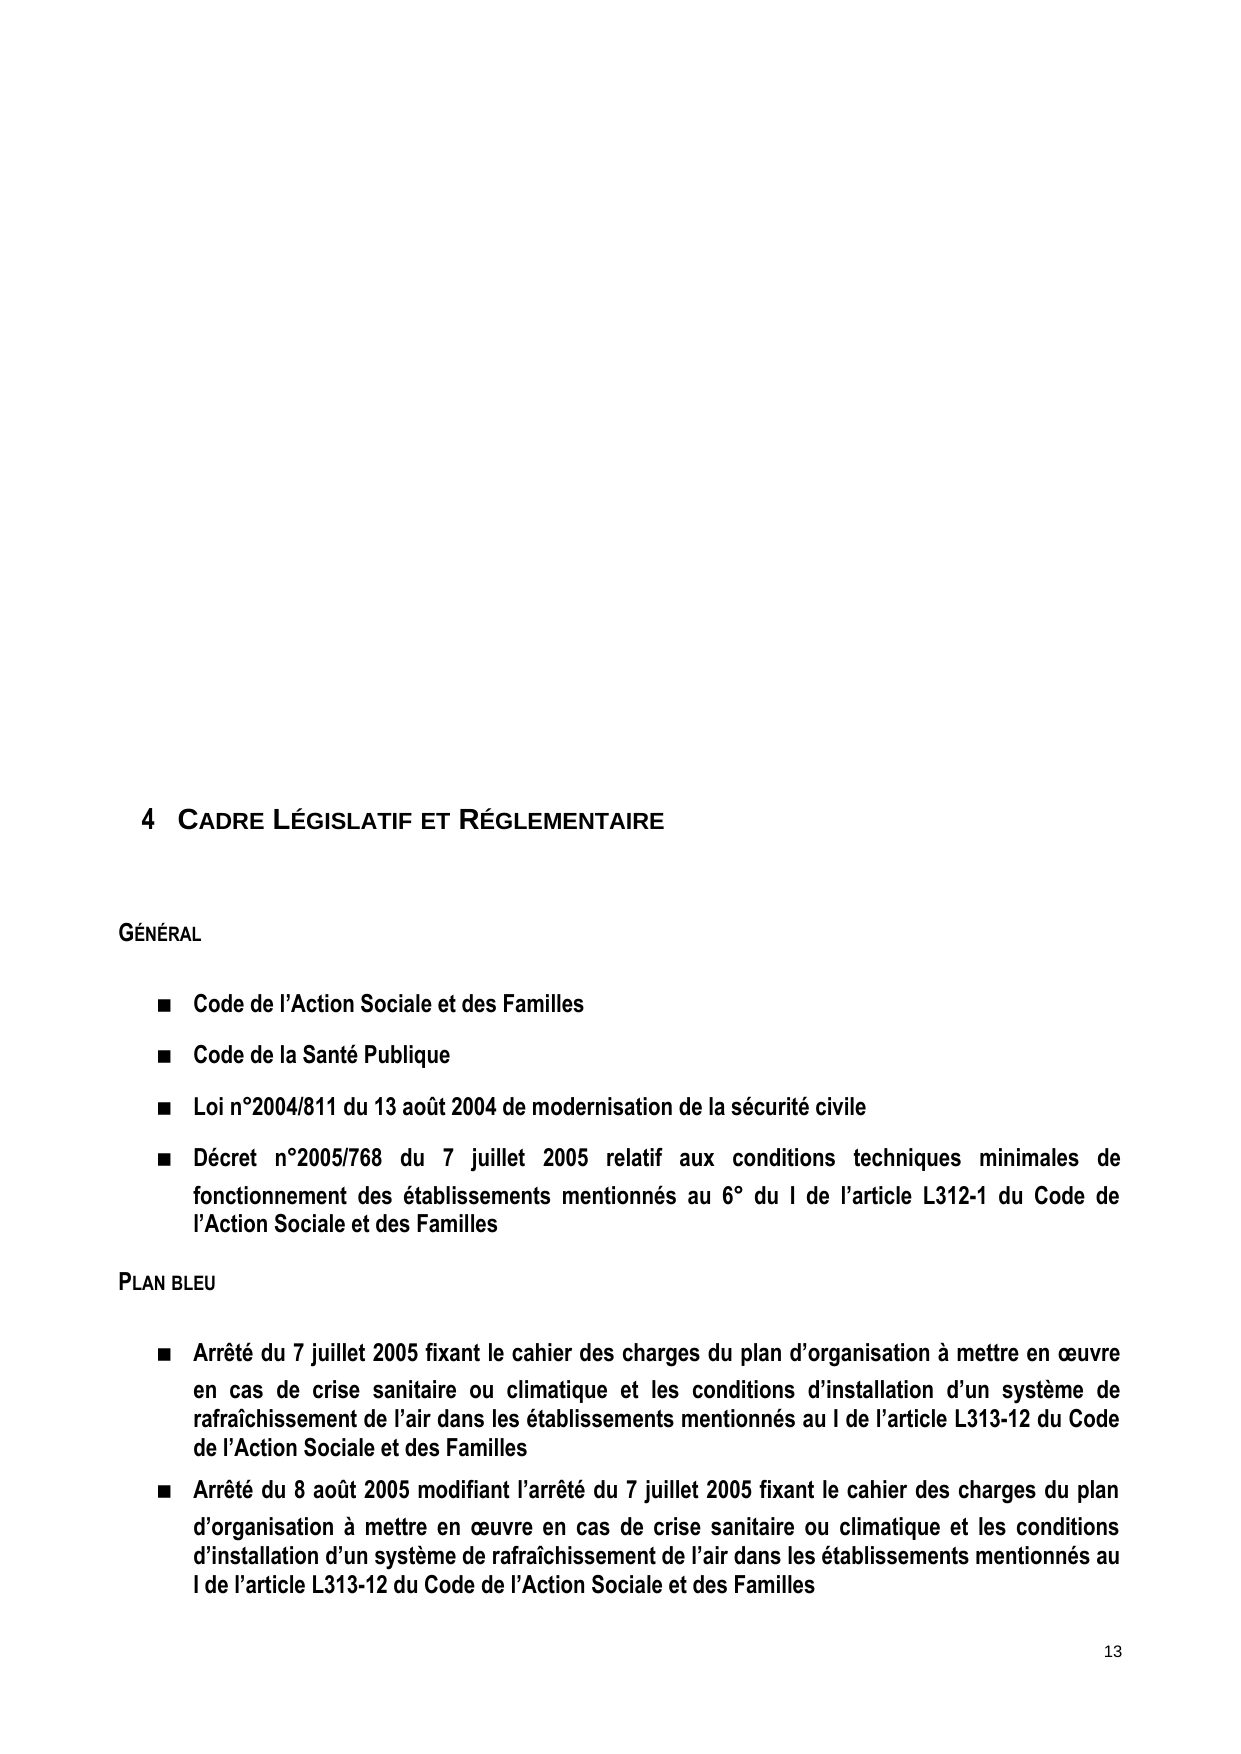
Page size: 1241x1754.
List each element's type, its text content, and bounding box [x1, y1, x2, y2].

text Plan bleu [118, 1267, 1122, 1295]
list Cadre Législatif et Réglementaire [148, 802, 1122, 836]
list Code de l’Action Sociale et des Familles [156, 976, 1122, 1027]
list Code de la Santé Publique [156, 1027, 1122, 1078]
text Général [118, 918, 1122, 947]
list Loi n°2004/811 du 13 août 2004 de modernisation de la sécurité civile [156, 1078, 1122, 1129]
list Décret n°2005/768 du 7 juillet 2005 relatif aux conditions techniques minimales de fonctionnement des établissements mentionnés au 6° du I de l’article L312-1 du Code de l’Action Sociale et des Familles [156, 1129, 1122, 1238]
list Arrêté du 7 juillet 2005 fixant le cahier des charges du plan d’organisation à mettre en œuvre en cas de crise sanitaire ou climatique et les conditions d’installation d’un système de rafraîchissement de l’air dans les établissements mentionnés au I de l’article L313-12 du Code de l’Action Sociale et des Familles [156, 1324, 1122, 1461]
list Arrêté du 8 août 2005 modifiant l’arrêté du 7 juillet 2005 fixant le cahier des charges du plan d’organisation à mettre en œuvre en cas de crise sanitaire ou climatique et les conditions d’installation d’un système de rafraîchissement de l’air dans les établissements mentionnés au I de l’article L313-12 du Code de l’Action Sociale et des Familles [156, 1461, 1122, 1598]
